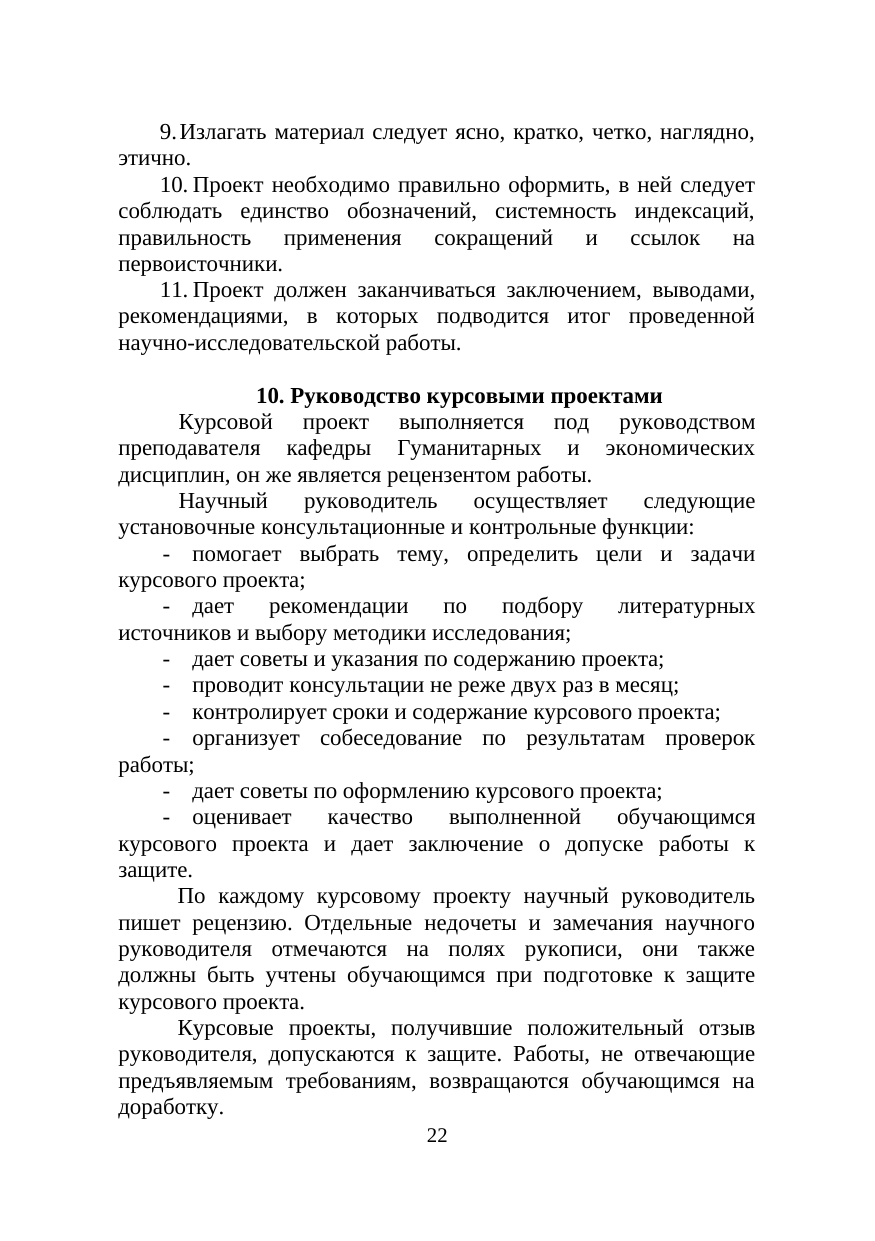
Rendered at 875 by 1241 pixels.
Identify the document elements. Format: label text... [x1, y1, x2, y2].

text 10. Руководство курсовыми проектами [162, 382, 756, 408]
text Курсовой проект выполняется под руководством преподавателя кафедры Гуманитарных и экономических дисциплин, он же является рецензентом работы. [118, 408, 756, 487]
list Излагать материал следует ясно, кратко, четко, наглядно, этично. [118, 118, 756, 171]
list оценивает качество выполненной обучающимся курсового проекта и дает заключение о допуске работы к защите. [118, 803, 756, 882]
list дает советы по оформлению курсового проекта; [118, 777, 756, 803]
list контролирует сроки и содержание курсового проекта; [118, 698, 756, 724]
list Проект необходимо правильно оформить, в ней следует соблюдать единство обозначений, системность индексаций, правильность применения сокращений и ссылок на первоисточники. [118, 171, 756, 276]
text По каждому курсовому проекту научный руководитель пишет рецензию. Отдельные недочеты и замечания научного руководителя отмечаются на полях рукописи, они также должны быть учтены обучающимся при подготовке к защите курсового проекта. [118, 882, 756, 1014]
list помогает выбрать тему, определить цели и задачи курсового проекта; [118, 540, 756, 592]
list дает советы и указания по содержанию проекта; [118, 645, 756, 672]
list Проект должен заканчиваться заключением, выводами, рекомендациями, в которых подводится итог проведенной научно-исследовательской работы. [118, 276, 756, 355]
text Научный руководитель осуществляет следующие установочные консультационные и контрольные функции: [118, 487, 756, 540]
text Курсовые проекты, получившие положительный отзыв руководителя, допускаются к защите. Работы, не отвечающие предъявляемым требованиям, возвращаются обучающимся на доработку. [118, 1014, 756, 1119]
list проводит консультации не реже двух раз в месяц; [118, 672, 756, 698]
list организует собеседование по результатам проверок работы; [118, 724, 756, 777]
list дает рекомендации по подбору литературных источников и выбору методики исследования; [118, 592, 756, 645]
